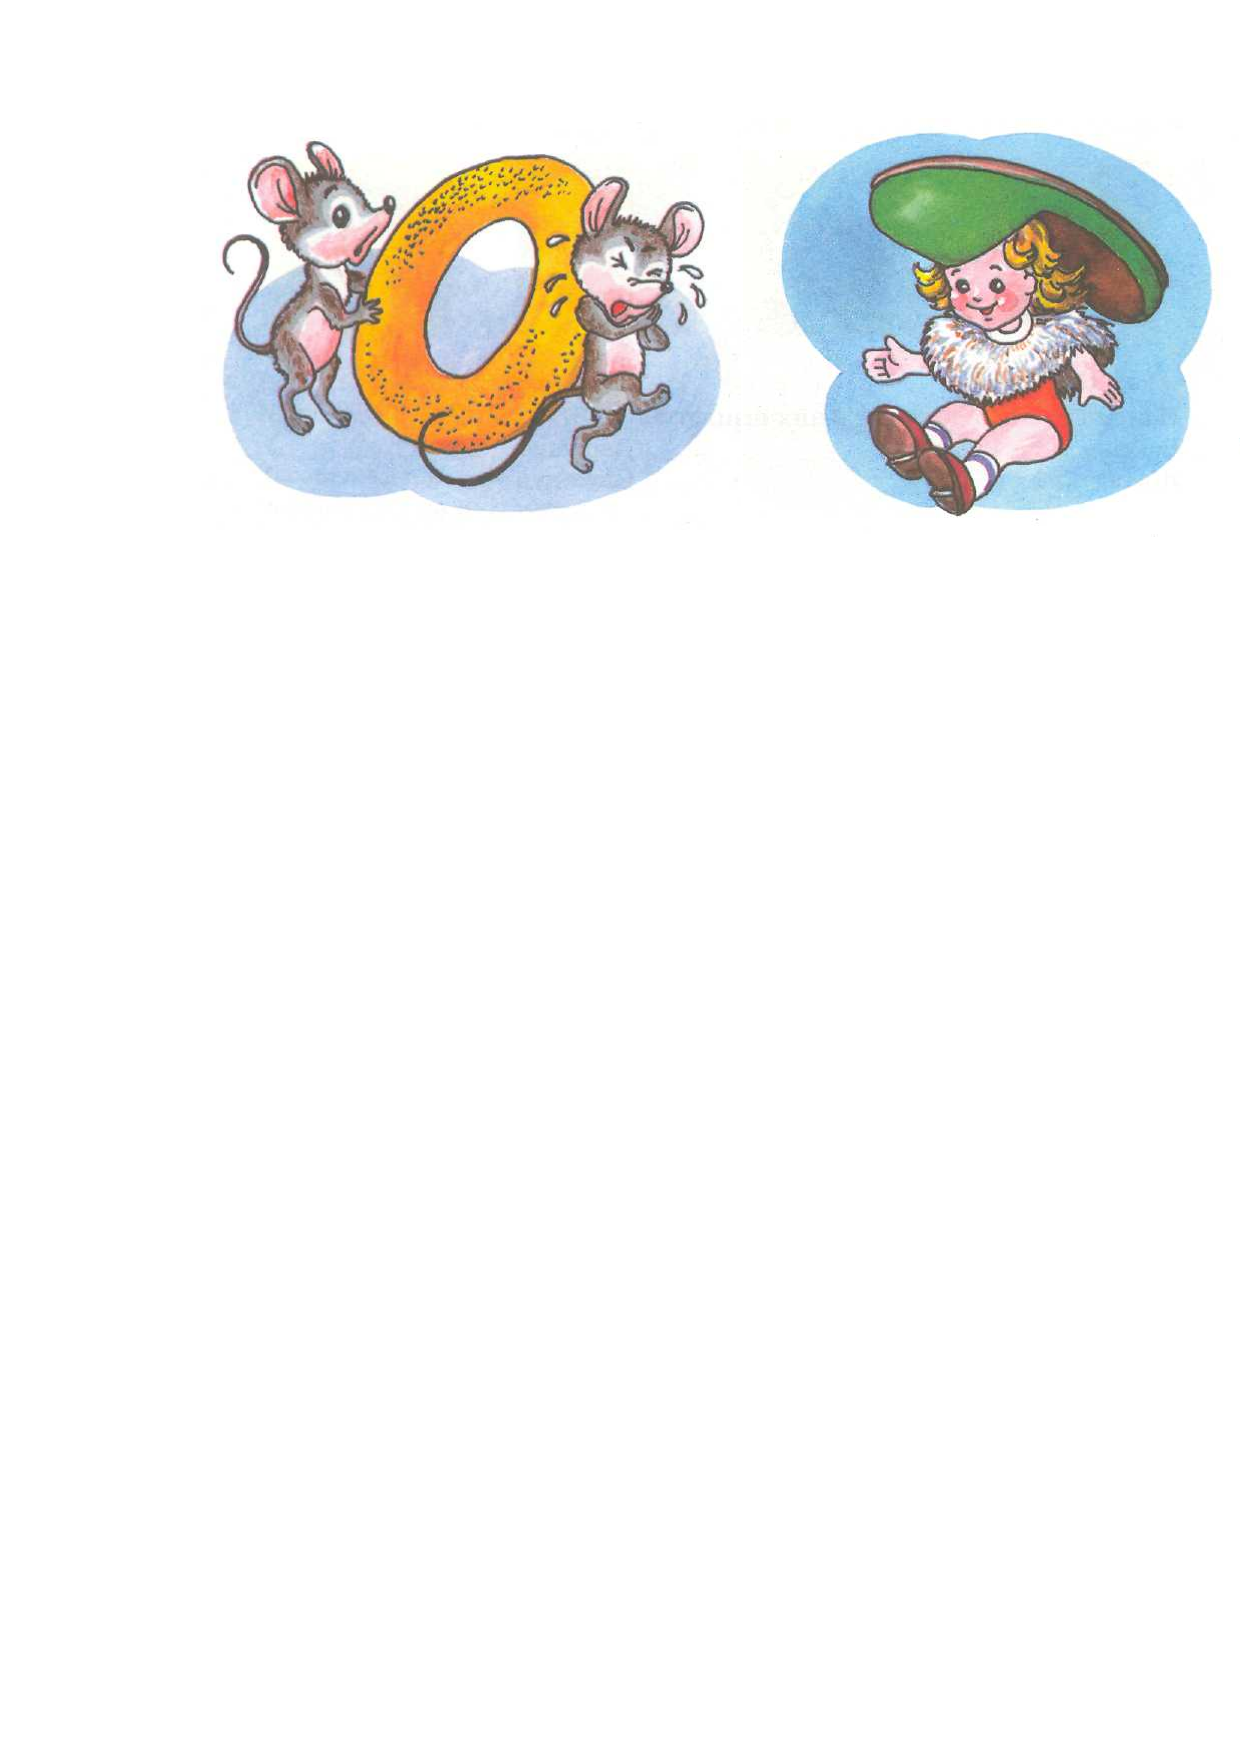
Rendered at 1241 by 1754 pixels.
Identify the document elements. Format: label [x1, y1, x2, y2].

picture [200, 122, 742, 530]
picture [743, 118, 1240, 537]
